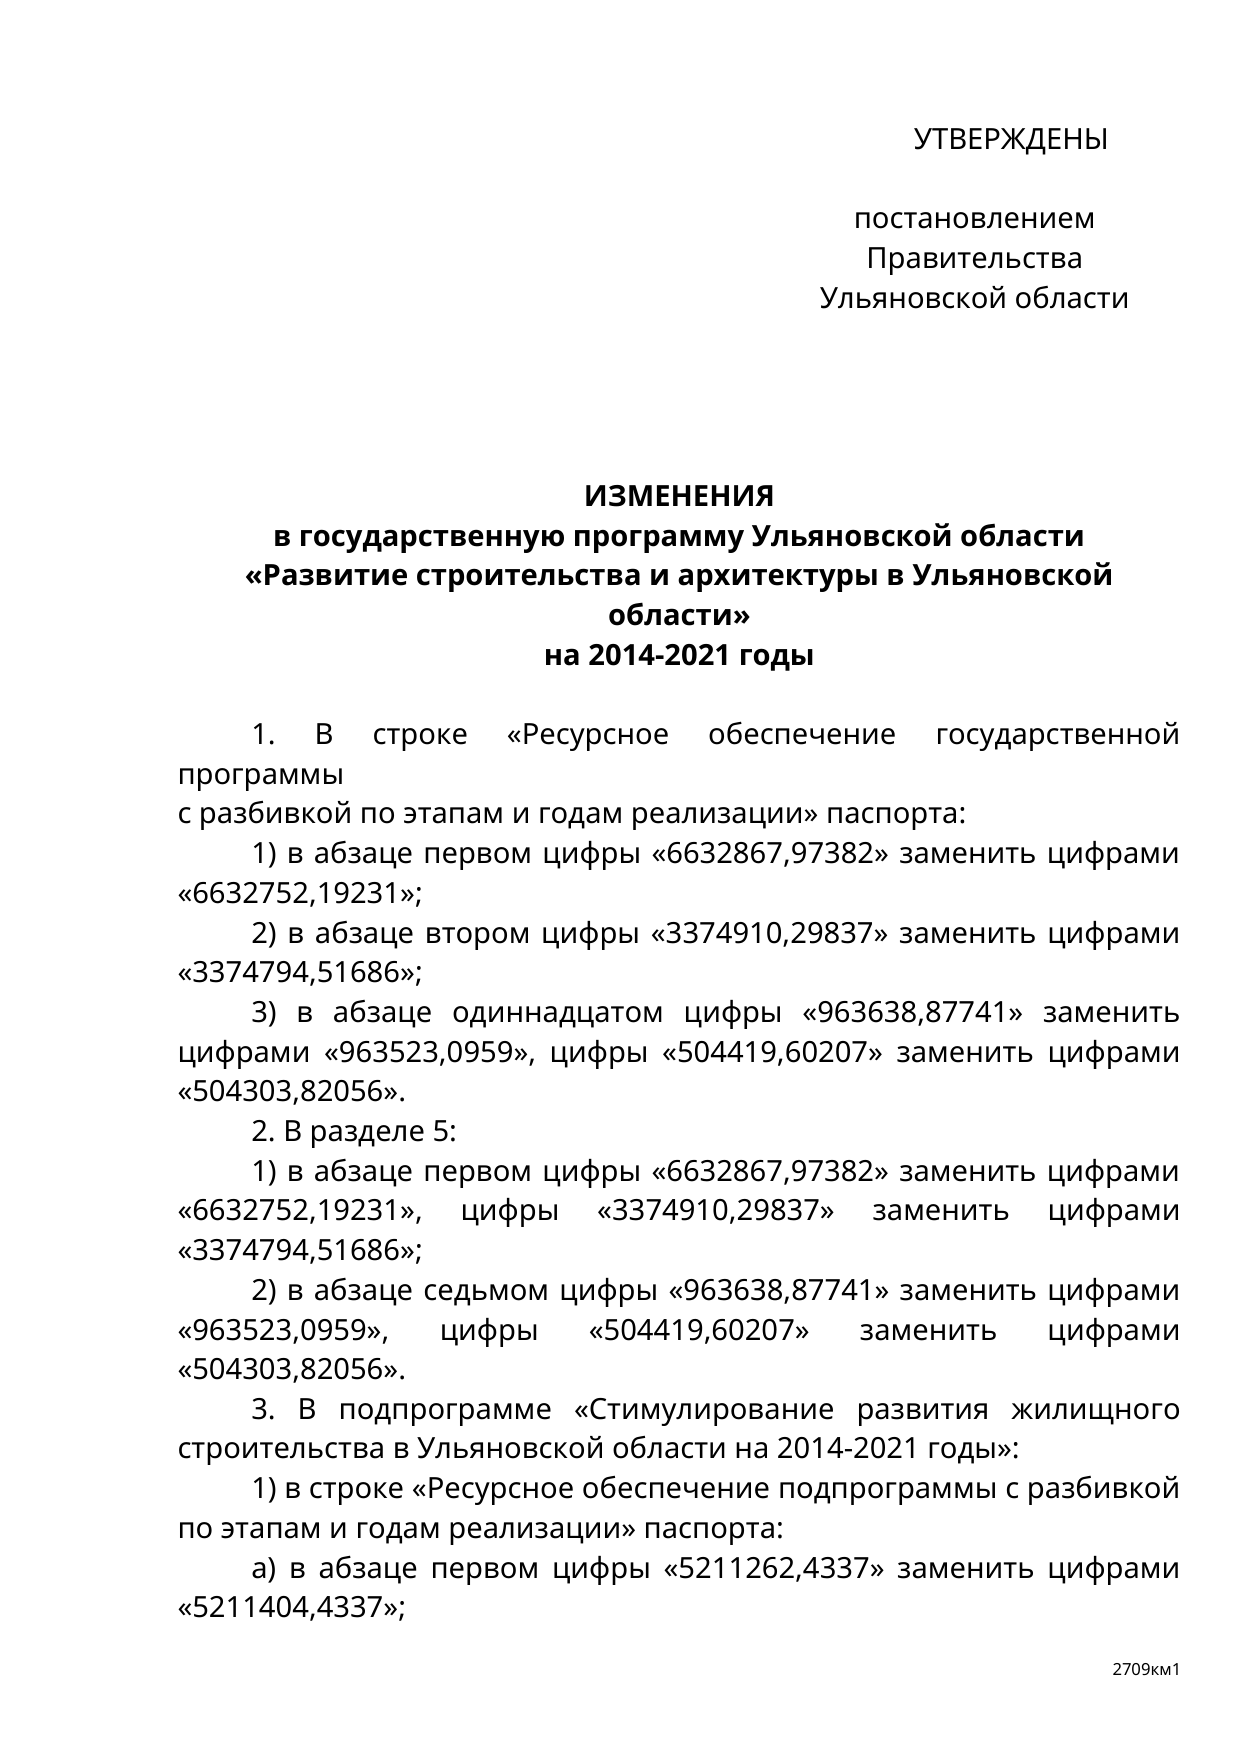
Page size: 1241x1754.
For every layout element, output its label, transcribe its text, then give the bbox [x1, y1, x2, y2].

text 3) в абзаце одиннадцатом цифры «963638,87741» заменить цифрами «963523,0959», цифры «504419,60207» заменить цифрами «504303,82056». [177, 991, 1181, 1110]
text 1) в абзаце первом цифры «6632867,97382» заменить цифрами «6632752,19231»; [177, 832, 1181, 912]
text 2) в абзаце втором цифры «3374910,29837» заменить цифрами «3374794,51686»; [177, 912, 1181, 991]
text 1. В строке «Ресурсное обеспечение государственной программы с разбивкой по этапам и годам реализации» паспорта: [177, 713, 1181, 832]
text а) в абзаце первом цифры «5211262,4337» заменить цифрами «5211404,4337»; [177, 1547, 1181, 1626]
text 2) в абзаце седьмом цифры «963638,87741» заменить цифрами «963523,0959», цифры «504419,60207» заменить цифрами «504303,82056». [177, 1269, 1181, 1388]
text на 2014-2021 годы [177, 634, 1181, 674]
text постановлением Правительства [768, 197, 1181, 277]
text ИЗМЕНЕНИЯ [177, 475, 1181, 515]
text Ульяновской области [768, 277, 1181, 317]
text УТВЕРЖДЕНЫ [768, 118, 1181, 158]
text 2. В разделе 5: [177, 1110, 1181, 1150]
text 3. В подпрограмме «Стимулирование развития жилищного строительства в Ульяновской области на 2014-2021 годы»: [177, 1388, 1181, 1467]
text 1) в строке «Ресурсное обеспечение подпрограммы с разбивкой по этапам и годам реализации» паспорта: [177, 1467, 1181, 1547]
text «Развитие строительства и архитектуры в Ульяновской области» [177, 555, 1181, 634]
text в государственную программу Ульяновской области [177, 515, 1181, 555]
text 1) в абзаце первом цифры «6632867,97382» заменить цифрами «6632752,19231», цифры «3374910,29837» заменить цифрами «3374794,51686»; [177, 1150, 1181, 1269]
